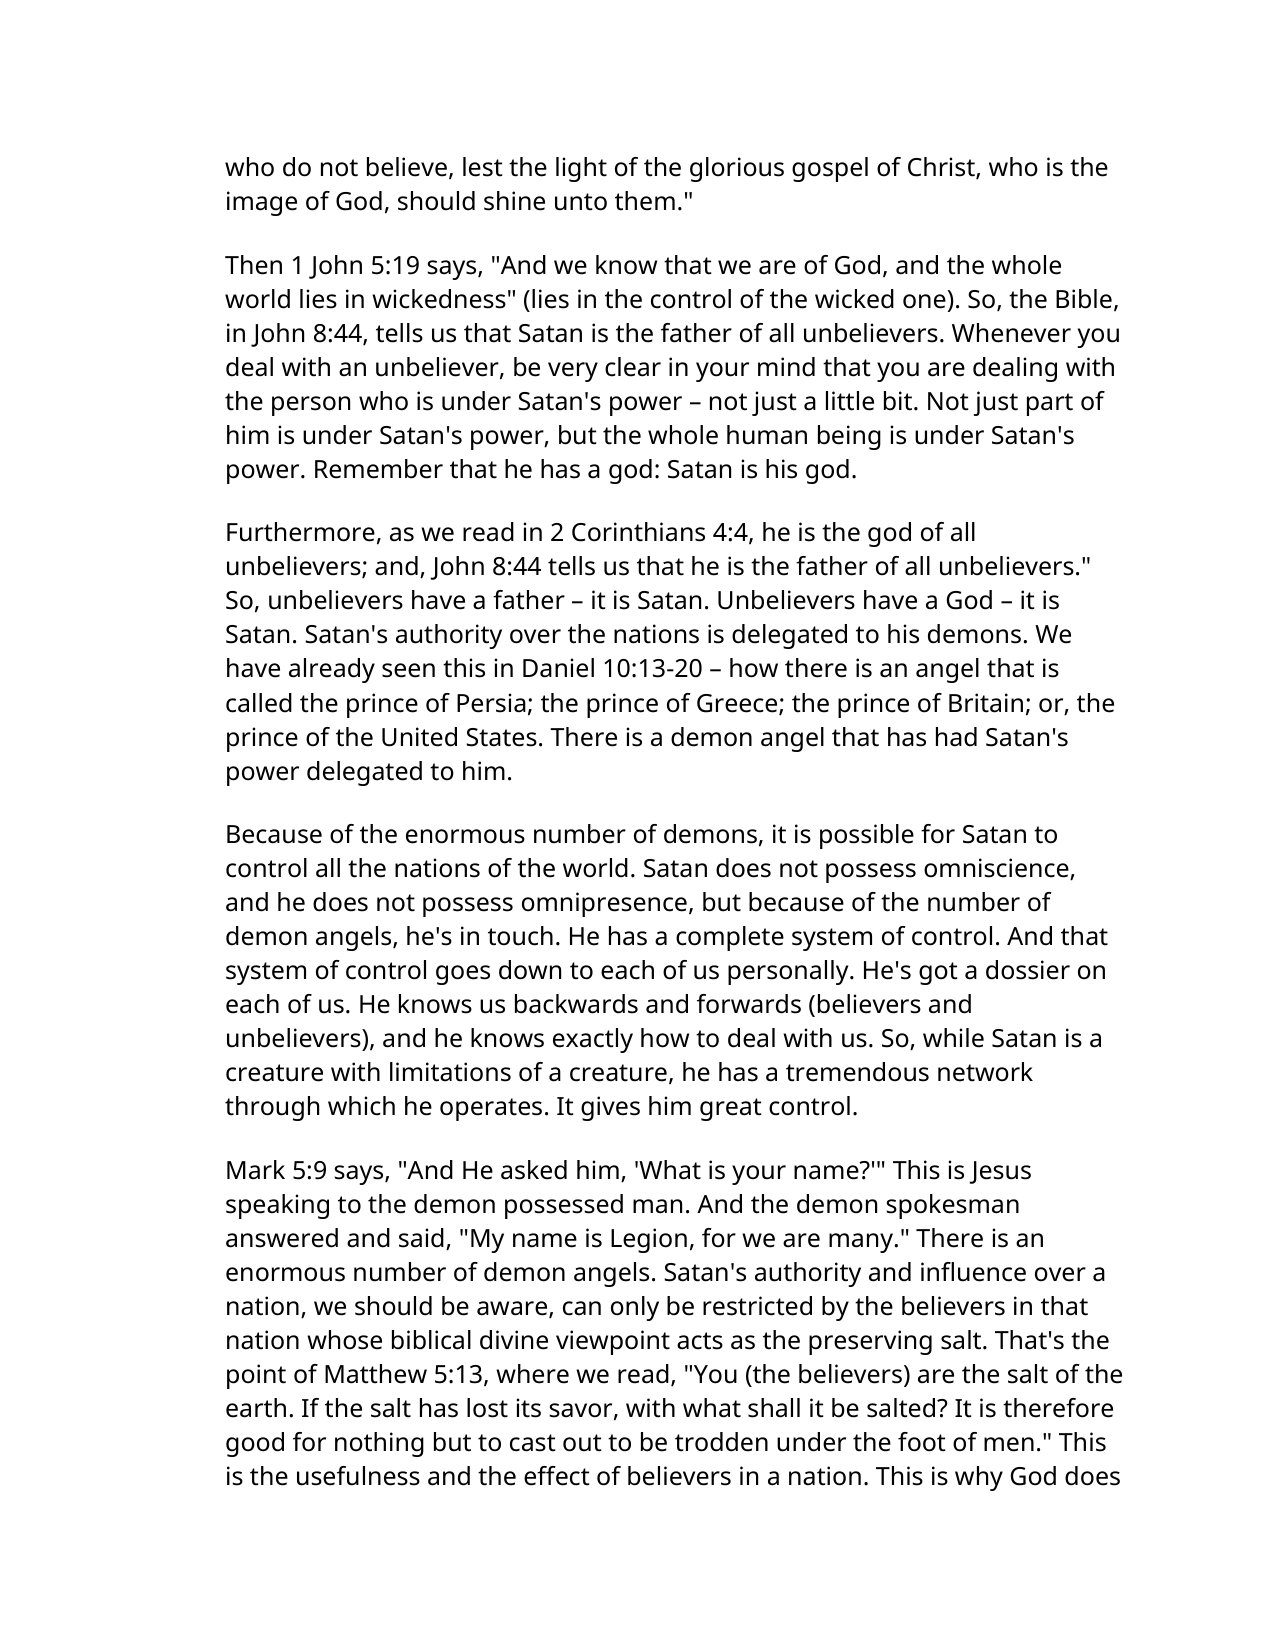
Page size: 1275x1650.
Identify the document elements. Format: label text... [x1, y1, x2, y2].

text Then 1 John 5:19 says, "And we know that we are of God, and the whole world lies in wickedness" (lies in the control of the wicked one). So, the Bible, in John 8:44, tells us that Satan is the father of all unbelievers. Whenever you deal with an unbeliever, be very clear in your mind that you are dealing with the person who is under Satan's power – not just a little bit. Not just part of him is under Satan's power, but the whole human being is under Satan's power. Remember that he has a god: Satan is his god. [225, 247, 1125, 486]
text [225, 150, 1125, 218]
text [225, 1152, 1125, 1493]
text Furthermore, as we read in 2 Corinthians 4:4, he is the god of all unbelievers; and, John 8:44 tells us that he is the father of all unbelievers." So, unbelievers have a father – it is Satan. Unbelievers have a God – it is Satan. Satan's authority over the nations is delegated to his demons. We have already seen this in Daniel 10:13-20 – how there is an angel that is called the prince of Persia; the prince of Greece; the prince of Britain; or, the prince of the United States. There is a demon angel that has had Satan's power delegated to him. [225, 515, 1125, 787]
text Because of the enormous number of demons, it is possible for Satan to control all the nations of the world. Satan does not possess omniscience, and he does not possess omnipresence, but because of the number of demon angels, he's in touch. He has a complete system of control. And that system of control goes down to each of us personally. He's got a dossier on each of us. He knows us backwards and forwards (believers and unbelievers), and he knows exactly how to deal with us. So, while Satan is a creature with limitations of a creature, he has a tremendous network through which he operates. It gives him great control. [225, 817, 1125, 1123]
